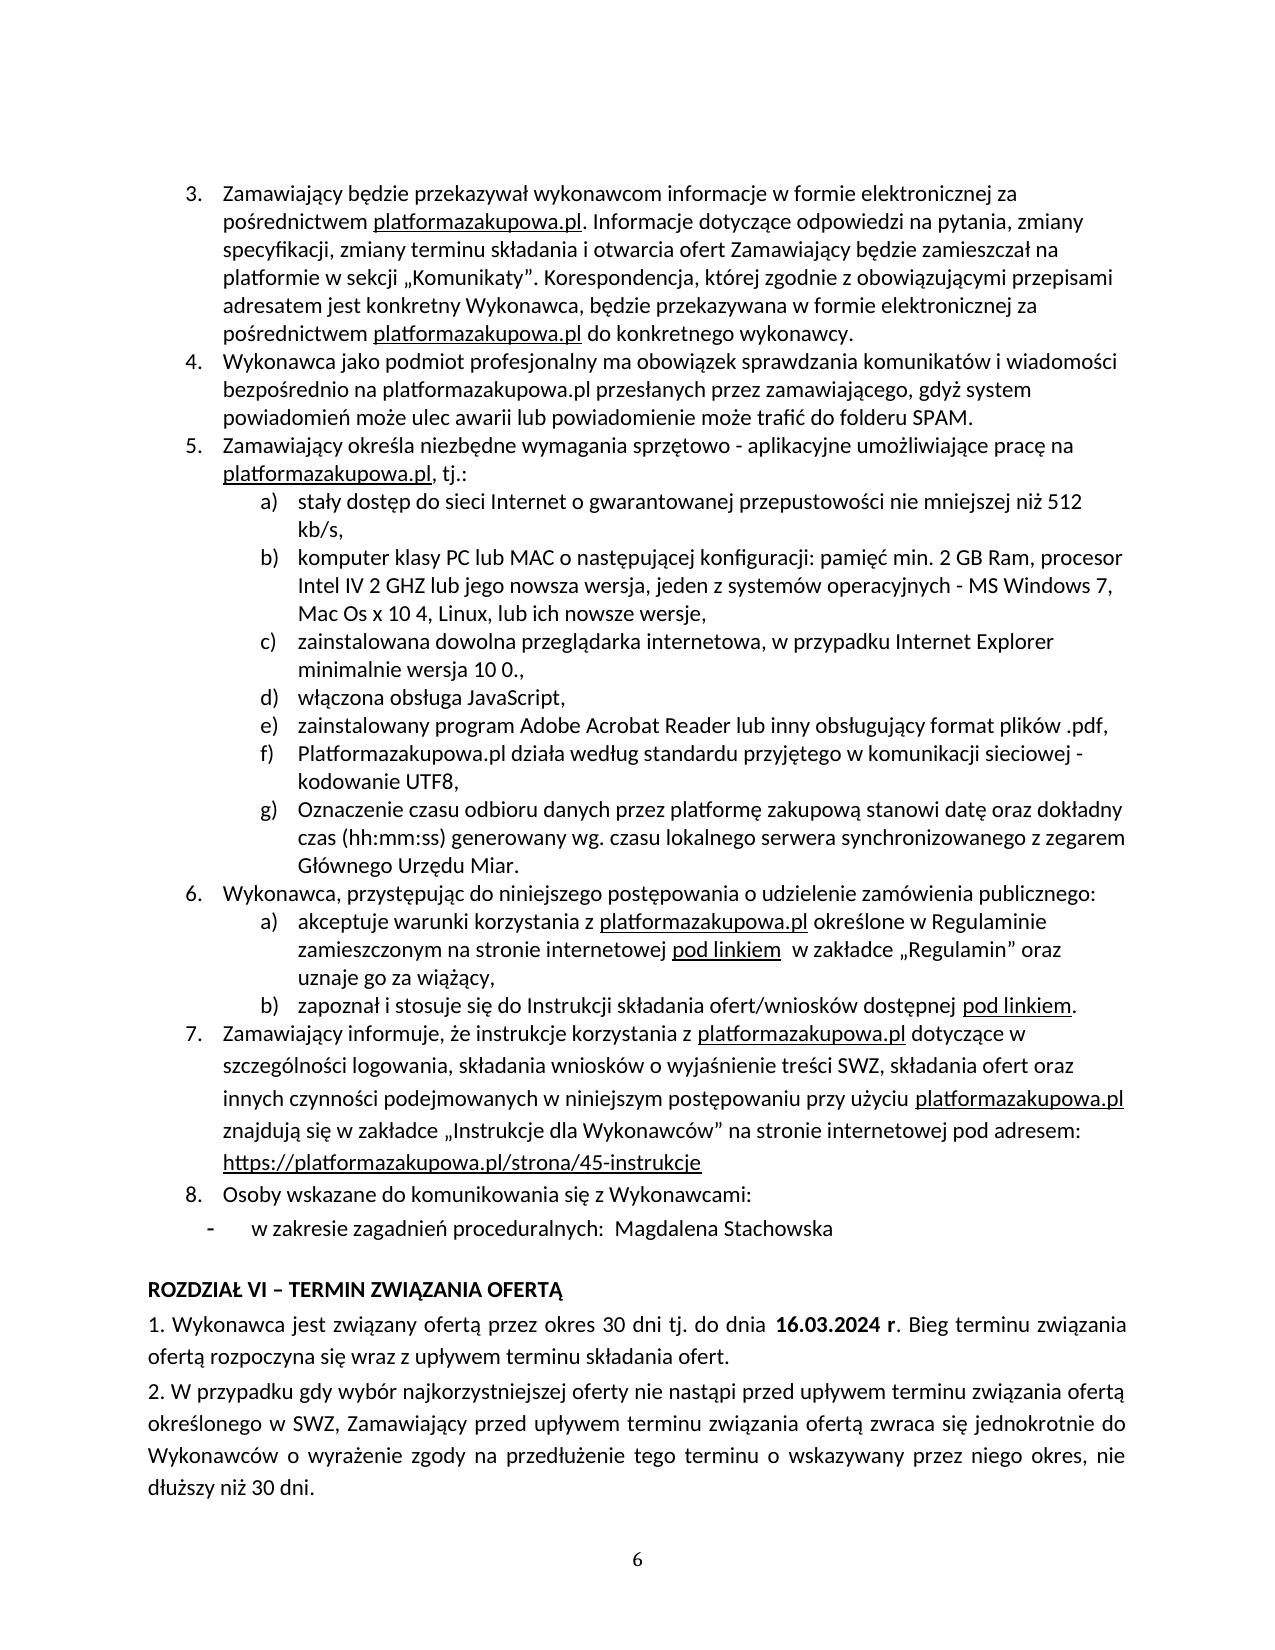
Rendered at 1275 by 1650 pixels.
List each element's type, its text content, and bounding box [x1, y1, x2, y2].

list Platformazakupowa.pl działa według standardu przyjętego w komunikacji sieciowej - kodowanie UTF8, [260, 739, 1127, 795]
list komputer klasy PC lub MAC o następującej konfiguracji: pamięć min. 2 GB Ram, procesor Intel IV 2 GHZ lub jego nowsza wersja, jeden z systemów operacyjnych - MS Windows 7, Mac Os x 10 4, Linux, lub ich nowsze wersje, [260, 543, 1127, 627]
text ROZDZIAŁ VI – TERMIN ZWIĄZANIA OFERTĄ [148, 1275, 1127, 1303]
list w zakresie zagadnień proceduralnych: Magdalena Stachowska [207, 1214, 1127, 1242]
text 2. W przypadku gdy wybór najkorzystniejszej oferty nie nastąpi przed upływem terminu związania ofertą określonego w SWZ, Zamawiający przed upływem terminu związania ofertą zwraca się jednokrotnie do Wykonawców o wyrażenie zgody na przedłużenie tego terminu o wskazywany przez niego okres, nie dłuższy niż 30 dni. [148, 1377, 1127, 1501]
list Zamawiający będzie przekazywał wykonawcom informacje w formie elektronicznej za pośrednictwem platformazakupowa.pl. Informacje dotyczące odpowiedzi na pytania, zmiany specyfikacji, zmiany terminu składania i otwarcia ofert Zamawiający będzie zamieszczał na platformie w sekcji „Komunikaty”. Korespondencja, której zgodnie z obowiązującymi przepisami adresatem jest konkretny Wykonawca, będzie przekazywana w formie elektronicznej za pośrednictwem platformazakupowa.pl do konkretnego wykonawcy. [185, 179, 1127, 347]
list zapoznał i stosuje się do Instrukcji składania ofert/wniosków dostępnej pod linkiem. [260, 991, 1127, 1019]
list zainstalowana dowolna przeglądarka internetowa, w przypadku Internet Explorer minimalnie wersja 10 0., [260, 627, 1127, 683]
list Zamawiający określa niezbędne wymagania sprzętowo - aplikacyjne umożliwiające pracę na platformazakupowa.pl, tj.: [185, 431, 1127, 487]
list Oznaczenie czasu odbioru danych przez platformę zakupową stanowi datę oraz dokładny czas (hh:mm:ss) generowany wg. czasu lokalnego serwera synchronizowanego z zegarem Głównego Urzędu Miar. [260, 795, 1127, 879]
list stały dostęp do sieci Internet o gwarantowanej przepustowości nie mniejszej niż 512 kb/s, [260, 487, 1127, 543]
list Wykonawca, przystępując do niniejszego postępowania o udzielenie zamówienia publicznego: [185, 879, 1127, 907]
list Osoby wskazane do komunikowania się z Wykonawcami: [185, 1180, 1127, 1208]
list włączona obsługa JavaScript, [260, 683, 1127, 711]
text 1. Wykonawca jest związany ofertą przez okres 30 dni tj. do dnia 16.03.2024 r. Bieg terminu związania ofertą rozpoczyna się wraz z upływem terminu składania ofert. [148, 1310, 1127, 1370]
list zainstalowany program Adobe Acrobat Reader lub inny obsługujący format plików .pdf, [260, 711, 1127, 739]
list Wykonawca jako podmiot profesjonalny ma obowiązek sprawdzania komunikatów i wiadomości bezpośrednio na platformazakupowa.pl przesłanych przez zamawiającego, gdyż system powiadomień może ulec awarii lub powiadomienie może trafić do folderu SPAM. [185, 347, 1127, 431]
list Zamawiający informuje, że instrukcje korzystania z platformazakupowa.pl dotyczące w szczególności logowania, składania wniosków o wyjaśnienie treści SWZ, składania ofert oraz innych czynności podejmowanych w niniejszym postępowaniu przy użyciu platformazakupowa.pl znajdują się w zakładce „Instrukcje dla Wykonawców” na stronie internetowej pod adresem: https://platformazakupowa.pl/strona/45-instrukcje [185, 1019, 1127, 1176]
list akceptuje warunki korzystania z platformazakupowa.pl określone w Regulaminie zamieszczonym na stronie internetowej pod linkiem w zakładce „Regulamin” oraz uznaje go za wiążący, [260, 907, 1127, 991]
